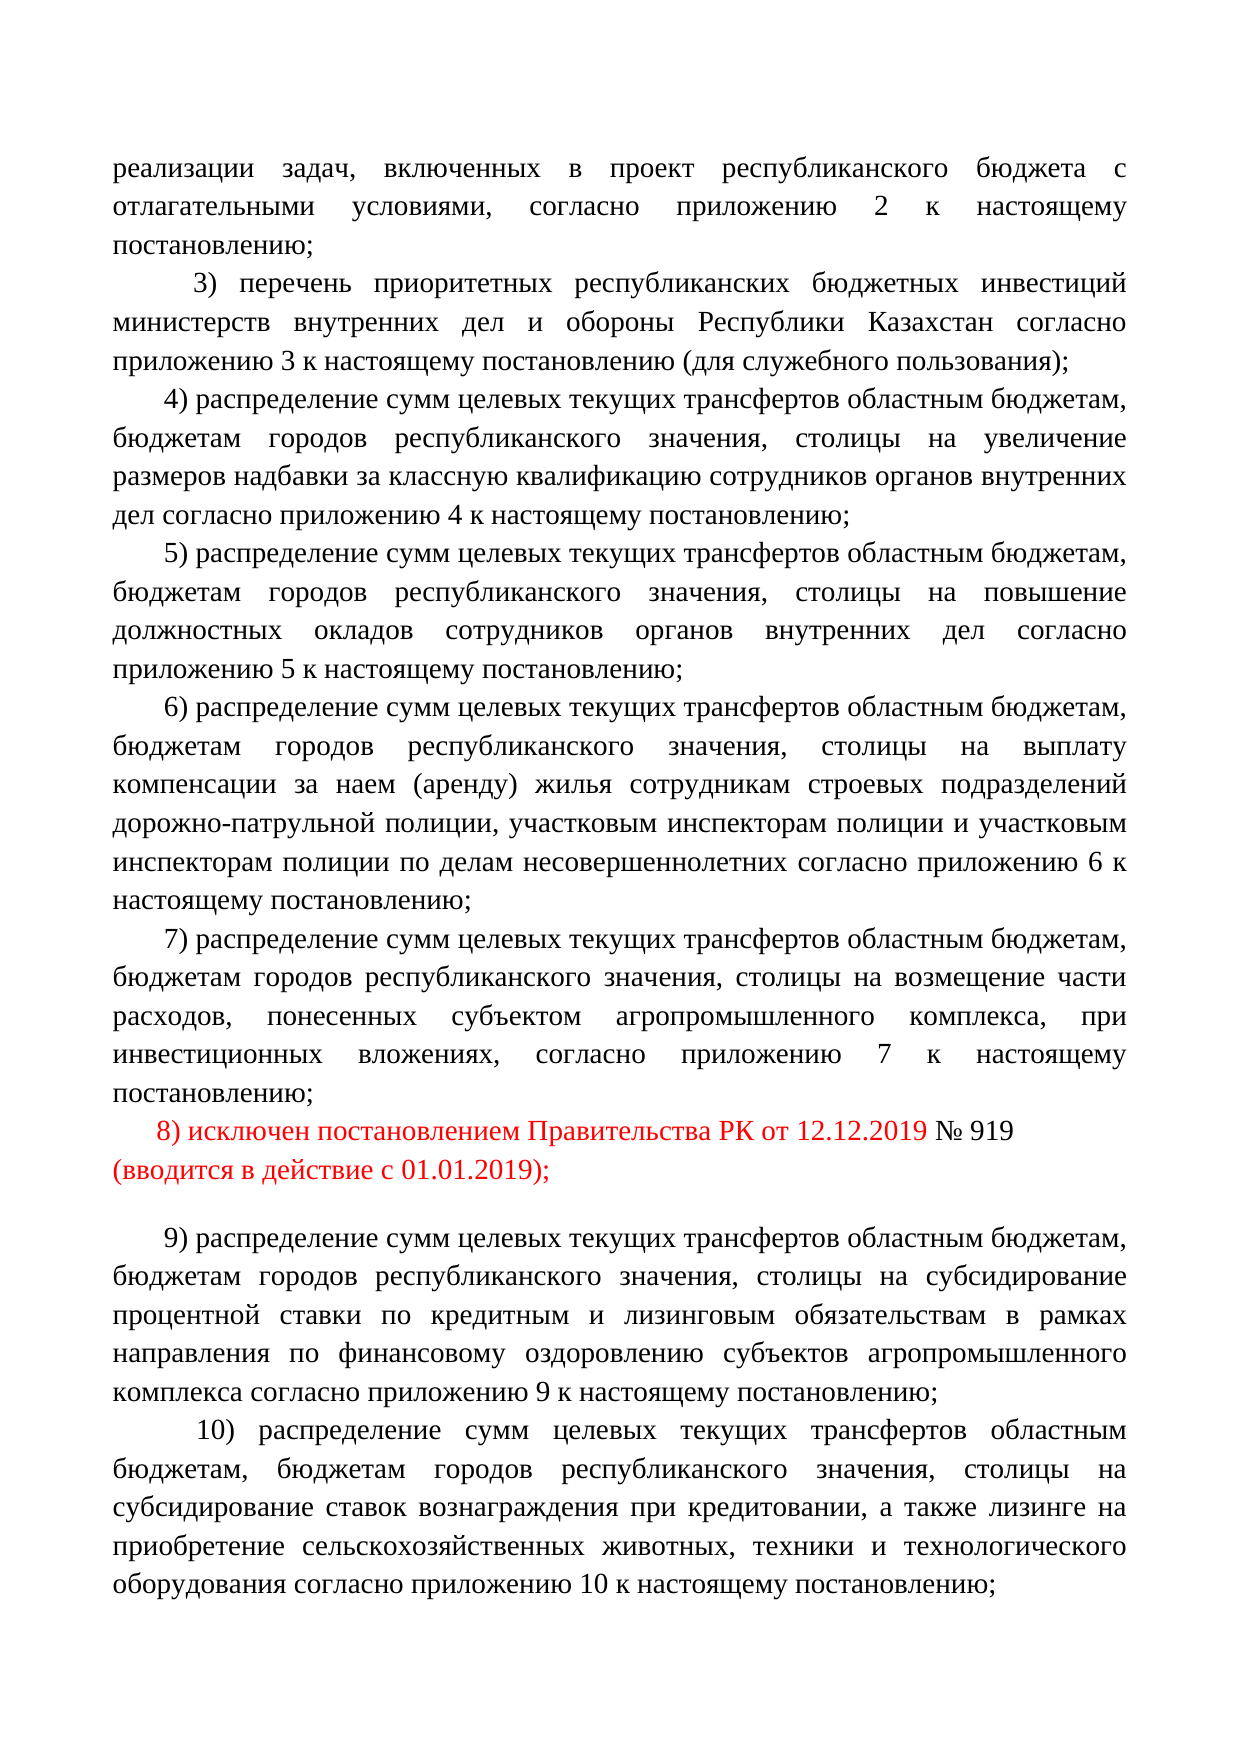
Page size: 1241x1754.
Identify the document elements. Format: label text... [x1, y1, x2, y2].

text 10) распределение сумм целевых текущих трансфертов областным бюджетам, бюджетам городов республиканского значения, столицы на субсидирование ставок вознаграждения при кредитовании, а также лизинге на приобретение сельскохозяйственных животных, техники и технологического оборудования согласно приложению 10 к настоящему постановлению; [112, 1412, 1128, 1600]
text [112, 150, 1128, 261]
text 5) распределение сумм целевых текущих трансфертов областным бюджетам, бюджетам городов республиканского значения, столицы на повышение должностных окладов сотрудников органов внутренних дел согласно приложению 5 к настоящему постановлению; [112, 535, 1128, 684]
text 7) распределение сумм целевых текущих трансфертов областным бюджетам, бюджетам городов республиканского значения, столицы на возмещение части расходов, понесенных субъектом агропромышленного комплекса, при инвестиционных вложениях, согласно приложению 7 к настоящему постановлению; [112, 921, 1128, 1108]
text 4) распределение сумм целевых текущих трансфертов областным бюджетам, бюджетам городов республиканского значения, столицы на увеличение размеров надбавки за классную квалификацию сотрудников органов внутренних дел согласно приложению 4 к настоящему постановлению; [112, 381, 1128, 530]
text 6) распределение сумм целевых текущих трансфертов областным бюджетам, бюджетам городов республиканского значения, столицы на выплату компенсации за наем (аренду) жилья сотрудникам строевых подразделений дорожно-патрульной полиции, участковым инспекторам полиции и участковым инспекторам полиции по делам несовершеннолетних согласно приложению 6 к настоящему постановлению; [112, 689, 1128, 916]
text 3) перечень приоритетных республиканских бюджетных инвестиций министерств внутренних дел и обороны Республики Казахстан согласно приложению 3 к настоящему постановлению (для служебного пользования); [112, 266, 1128, 376]
text 8) исключен постановлением Правительства РК от 12.12.2019 № 919 (вводится в действие с 01.01.2019); [112, 1113, 1128, 1216]
text 9) распределение сумм целевых текущих трансфертов областным бюджетам, бюджетам городов республиканского значения, столицы на субсидирование процентной ставки по кредитным и лизинговым обязательствам в рамках направления по финансовому оздоровлению субъектов агропромышленного комплекса согласно приложению 9 к настоящему постановлению; [112, 1220, 1128, 1407]
